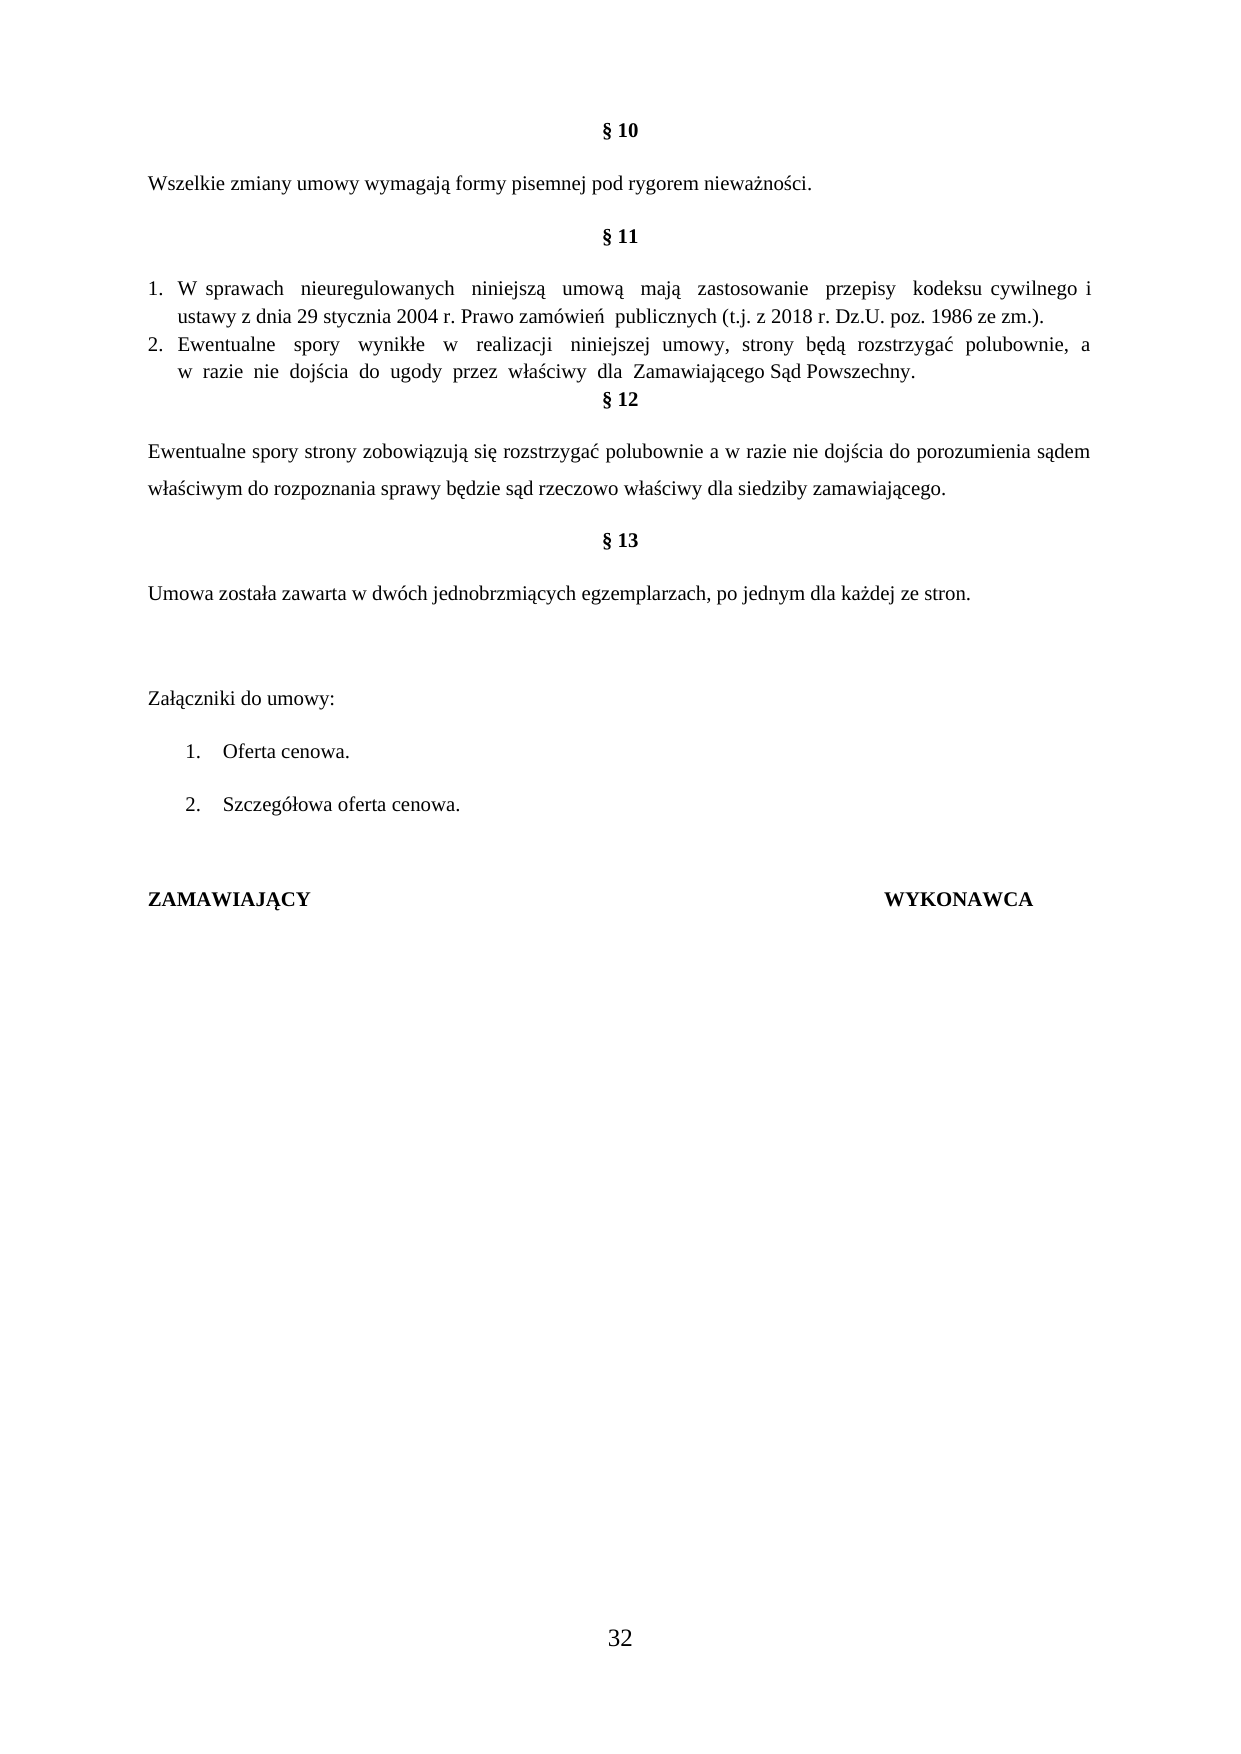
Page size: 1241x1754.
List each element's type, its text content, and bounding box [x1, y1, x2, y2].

list Ewentualne spory wynikłe w realizacji niniejszej umowy, strony będą rozstrzygać polubownie, a w razie nie dojścia do ugody przez właściwy dla Zamawiającego Sąd Powszechny. [148, 331, 1092, 383]
text Umowa została zawarta w dwóch jednobrzmiących egzemplarzach, po jednym dla każdej ze stron. [148, 581, 1092, 605]
list Szczegółowa oferta cenowa. [185, 792, 1092, 816]
text ZAMAWIAJĄCY WYKONAWCA [148, 887, 1092, 911]
list Oferta cenowa. [185, 739, 1092, 763]
text § 12 [148, 387, 1092, 411]
text § 10 [148, 118, 1092, 142]
text Załączniki do umowy: [148, 686, 1092, 710]
text Wszelkie zmiany umowy wymagają formy pisemnej pod rygorem nieważności. [148, 171, 1092, 195]
list W sprawach nieuregulowanych niniejszą umową mają zastosowanie przepisy kodeksu cywilnego i ustawy z dnia 29 stycznia 2004 r. Prawo zamówień publicznych (t.j. z 2018 r. Dz.U. poz. 1986 ze zm.). [148, 276, 1092, 328]
text Ewentualne spory strony zobowiązują się rozstrzygać polubownie a w razie nie dojścia do porozumienia sądem właściwym do rozpoznania sprawy będzie sąd rzeczowo właściwy dla siedziby zamawiającego. [148, 439, 1092, 499]
text § 13 [148, 528, 1092, 552]
text § 11 [148, 223, 1092, 248]
